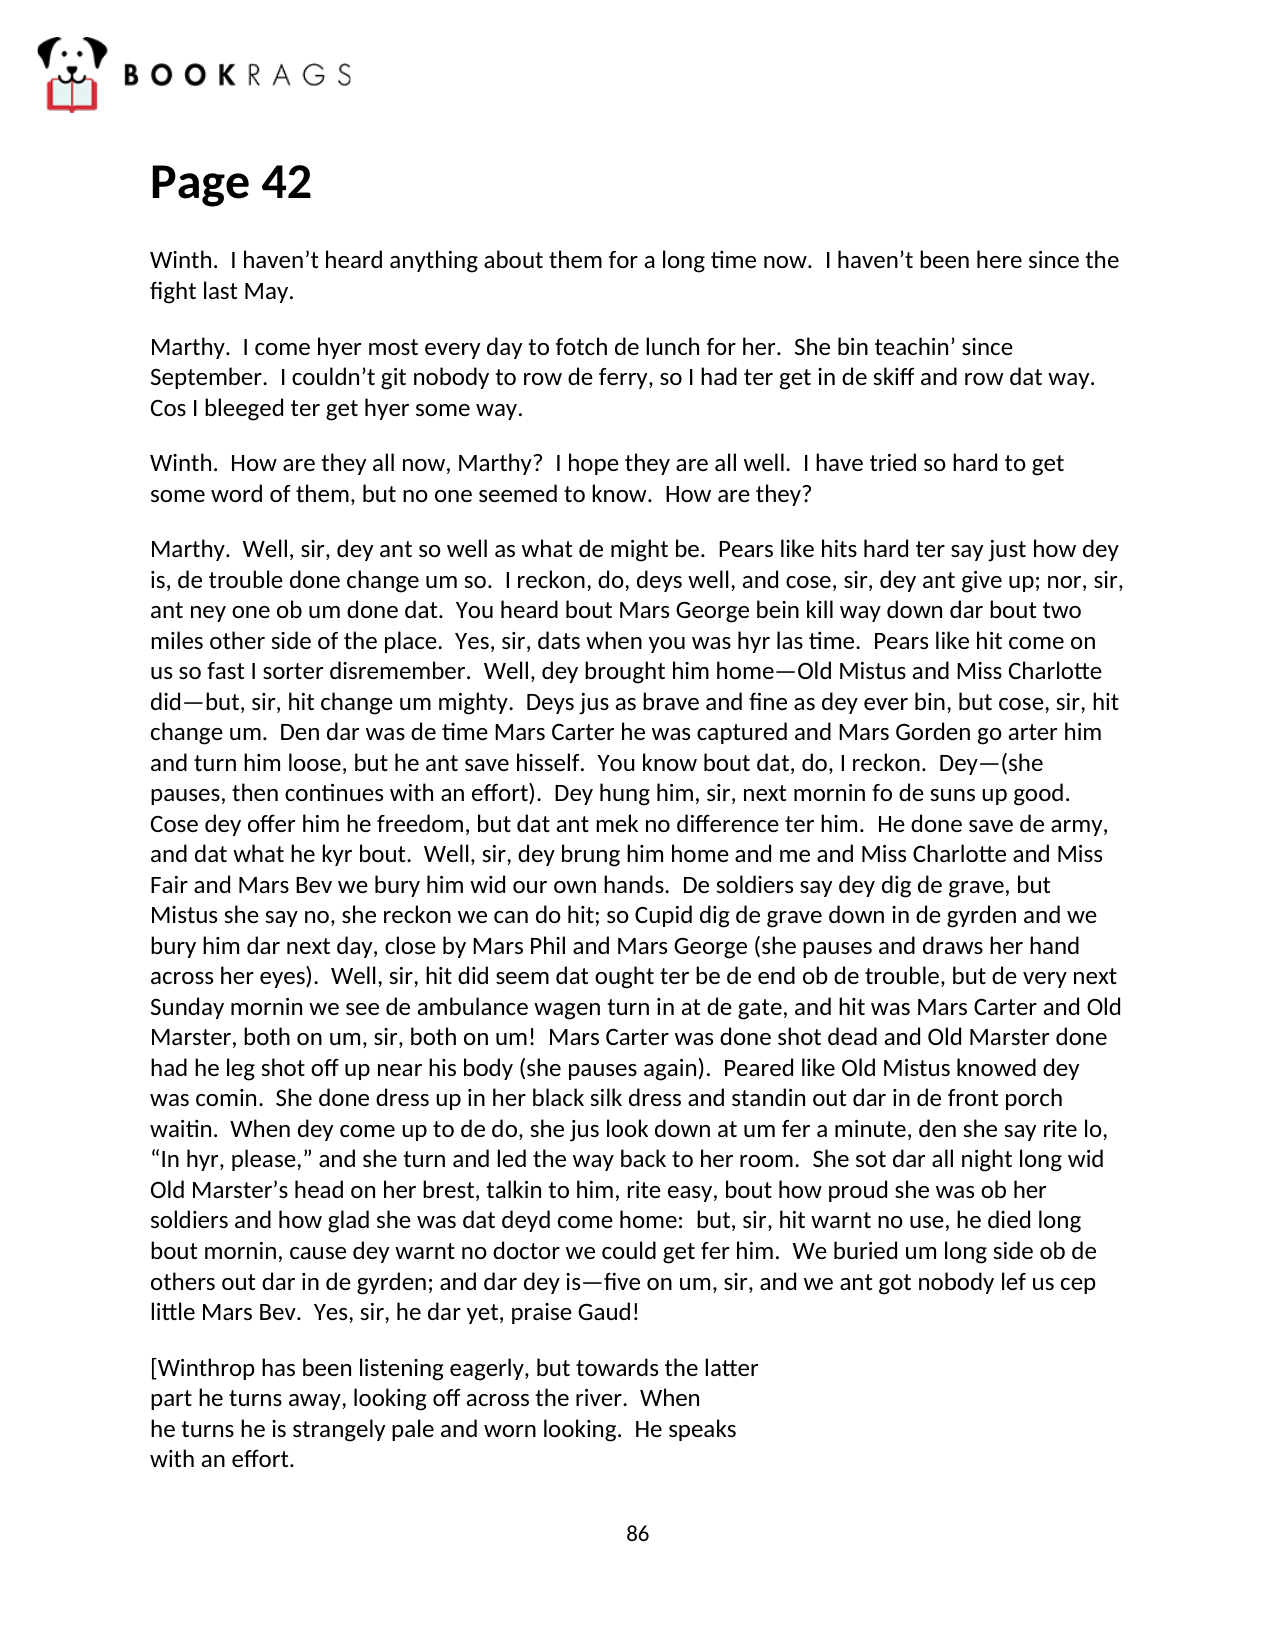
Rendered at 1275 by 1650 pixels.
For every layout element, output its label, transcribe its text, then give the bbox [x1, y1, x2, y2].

text Marthy. I come hyer most every day to fotch de lunch for her. She bin teachin’ since September. I couldn’t git nobody to row de ferry, so I had ter get in de skiff and row dat way. Cos I bleeged ter get hyer some way. [150, 331, 1125, 422]
text Winth. How are they all now, Marthy? I hope they are all well. I have tried so hard to get some word of them, but no one seemed to know. How are they? [150, 447, 1125, 508]
text Page 42 [150, 150, 1125, 211]
text [Winthrop has been listening eagerly, but towards the latter part he turns away, looking off across the river. When he turns he is strangely pale and worn looking. He speaks with an effort. [150, 1352, 1125, 1474]
text Winth. I haven’t heard anything about them for a long time now. I haven’t been here since the fight last May. [150, 244, 1125, 306]
picture [37, 37, 351, 113]
text Marthy. Well, sir, dey ant so well as what de might be. Pears like hits hard ter say just how dey is, de trouble done change um so. I reckon, do, deys well, and cose, sir, dey ant give up; nor, sir, ant ney one ob um done dat. You heard bout Mars George bein kill way down dar bout two miles other side of the place. Yes, sir, dats when you was hyr las time. Pears like hit come on us so fast I sorter disremember. Well, dey brought him home—­Old Mistus and Miss Charlotte did—­but, sir, hit change um mighty. Deys jus as brave and fine as dey ever bin, but cose, sir, hit change um. Den dar was de time Mars Carter he was captured and Mars Gorden go arter him and turn him loose, but he ant save hisself. You know bout dat, do, I reckon. Dey—­(she pauses, then continues with an effort). Dey hung him, sir, next mornin fo de suns up good. Cose dey offer him he freedom, but dat ant mek no difference ter him. He done save de army, and dat what he kyr bout. Well, sir, dey brung him home and me and Miss Charlotte and Miss Fair and Mars Bev we bury him wid our own hands. De soldiers say dey dig de grave, but Mistus she say no, she reckon we can do hit; so Cupid dig de grave down in de gyrden and we bury him dar next day, close by Mars Phil and Mars George (she pauses and draws her hand across her eyes). Well, sir, hit did seem dat ought ter be de end ob de trouble, but de very next Sunday mornin we see de ambulance wagen turn in at de gate, and hit was Mars Carter and Old Marster, both on um, sir, both on um! Mars Carter was done shot dead and Old Marster done had he leg shot off up near his body (she pauses again). Peared like Old Mistus knowed dey was comin. She done dress up in her black silk dress and standin out dar in de front porch waitin. When dey come up to de do, she jus look down at um fer a minute, den she say rite lo, “In hyr, please,” and she turn and led the way back to her room. She sot dar all night long wid Old Marster’s head on her brest, talkin to him, rite easy, bout how proud she was ob her soldiers and how glad she was dat deyd come home: but, sir, hit warnt no use, he died long bout mornin, cause dey warnt no doctor we could get fer him. We buried um long side ob de others out dar in de gyrden; and dar dey is—­five on um, sir, and we ant got nobody lef us cep little Mars Bev. Yes, sir, he dar yet, praise Gaud! [150, 533, 1125, 1327]
